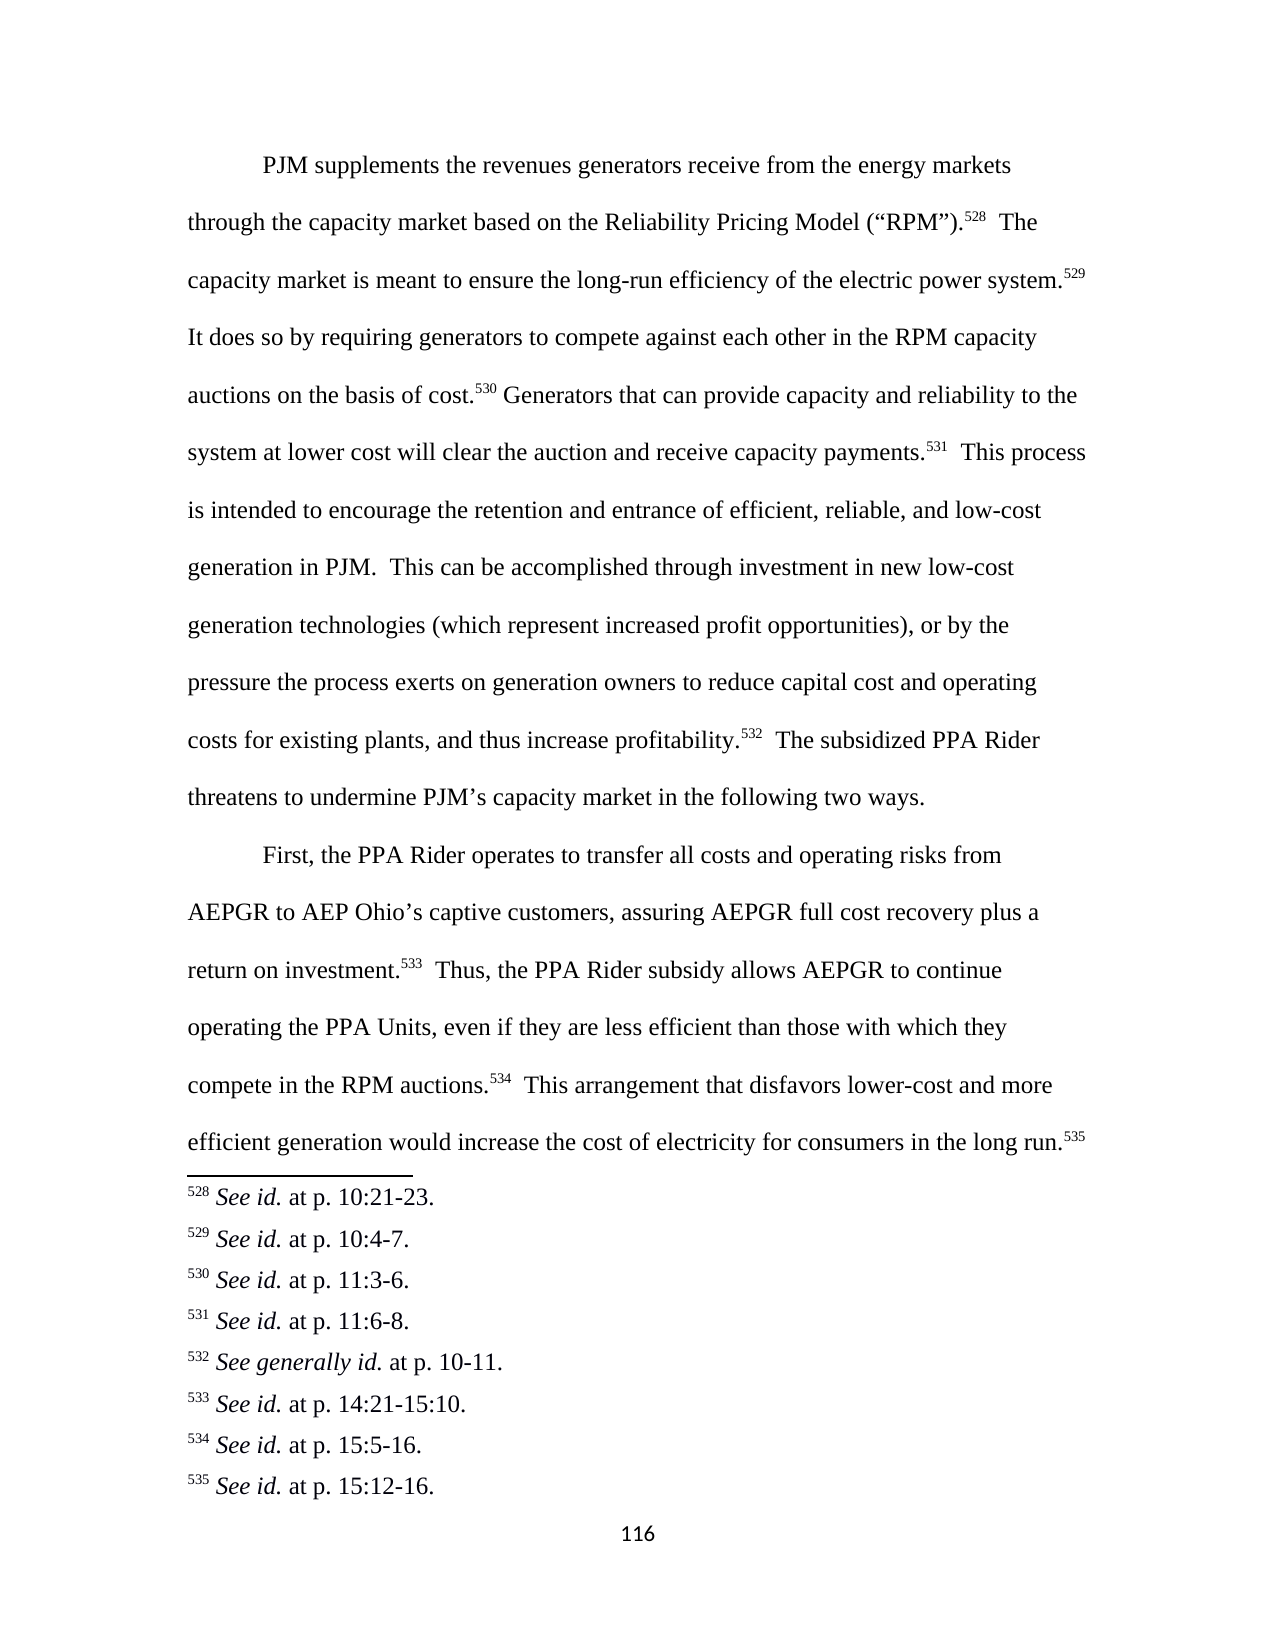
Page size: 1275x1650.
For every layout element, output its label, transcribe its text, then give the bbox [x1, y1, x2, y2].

text PJM supplements the revenues generators receive from the energy markets through the capacity market based on the Reliability Pricing Model (“RPM”). The capacity market is meant to ensure the long-run efficiency of the electric power system. It does so by requiring generators to compete against each other in the RPM capacity auctions on the basis of cost. Generators that can provide capacity and reliability to the system at lower cost will clear the auction and receive capacity payments. This process is intended to encourage the retention and entrance of efficient, reliable, and low-cost generation in PJM. This can be accomplished through investment in new low-cost generation technologies (which represent increased profit opportunities), or by the pressure the process exerts on generation owners to reduce capital cost and operating costs for existing plants, and thus increase profitability. The subsidized PPA Rider threatens to undermine PJM’s capacity market in the following two ways. [187, 150, 1087, 811]
text First, the PPA Rider operates to transfer all costs and operating risks from AEPGR to AEP Ohio’s captive customers, assuring AEPGR full cost recovery plus a return on investment. Thus, the PPA Rider subsidy allows AEPGR to continue operating the PPA Units, even if they are less efficient than those with which they compete in the RPM auctions. This arrangement that disfavors lower-cost and more efficient generation would increase the cost of electricity for consumers in the long run. [187, 840, 1087, 1156]
